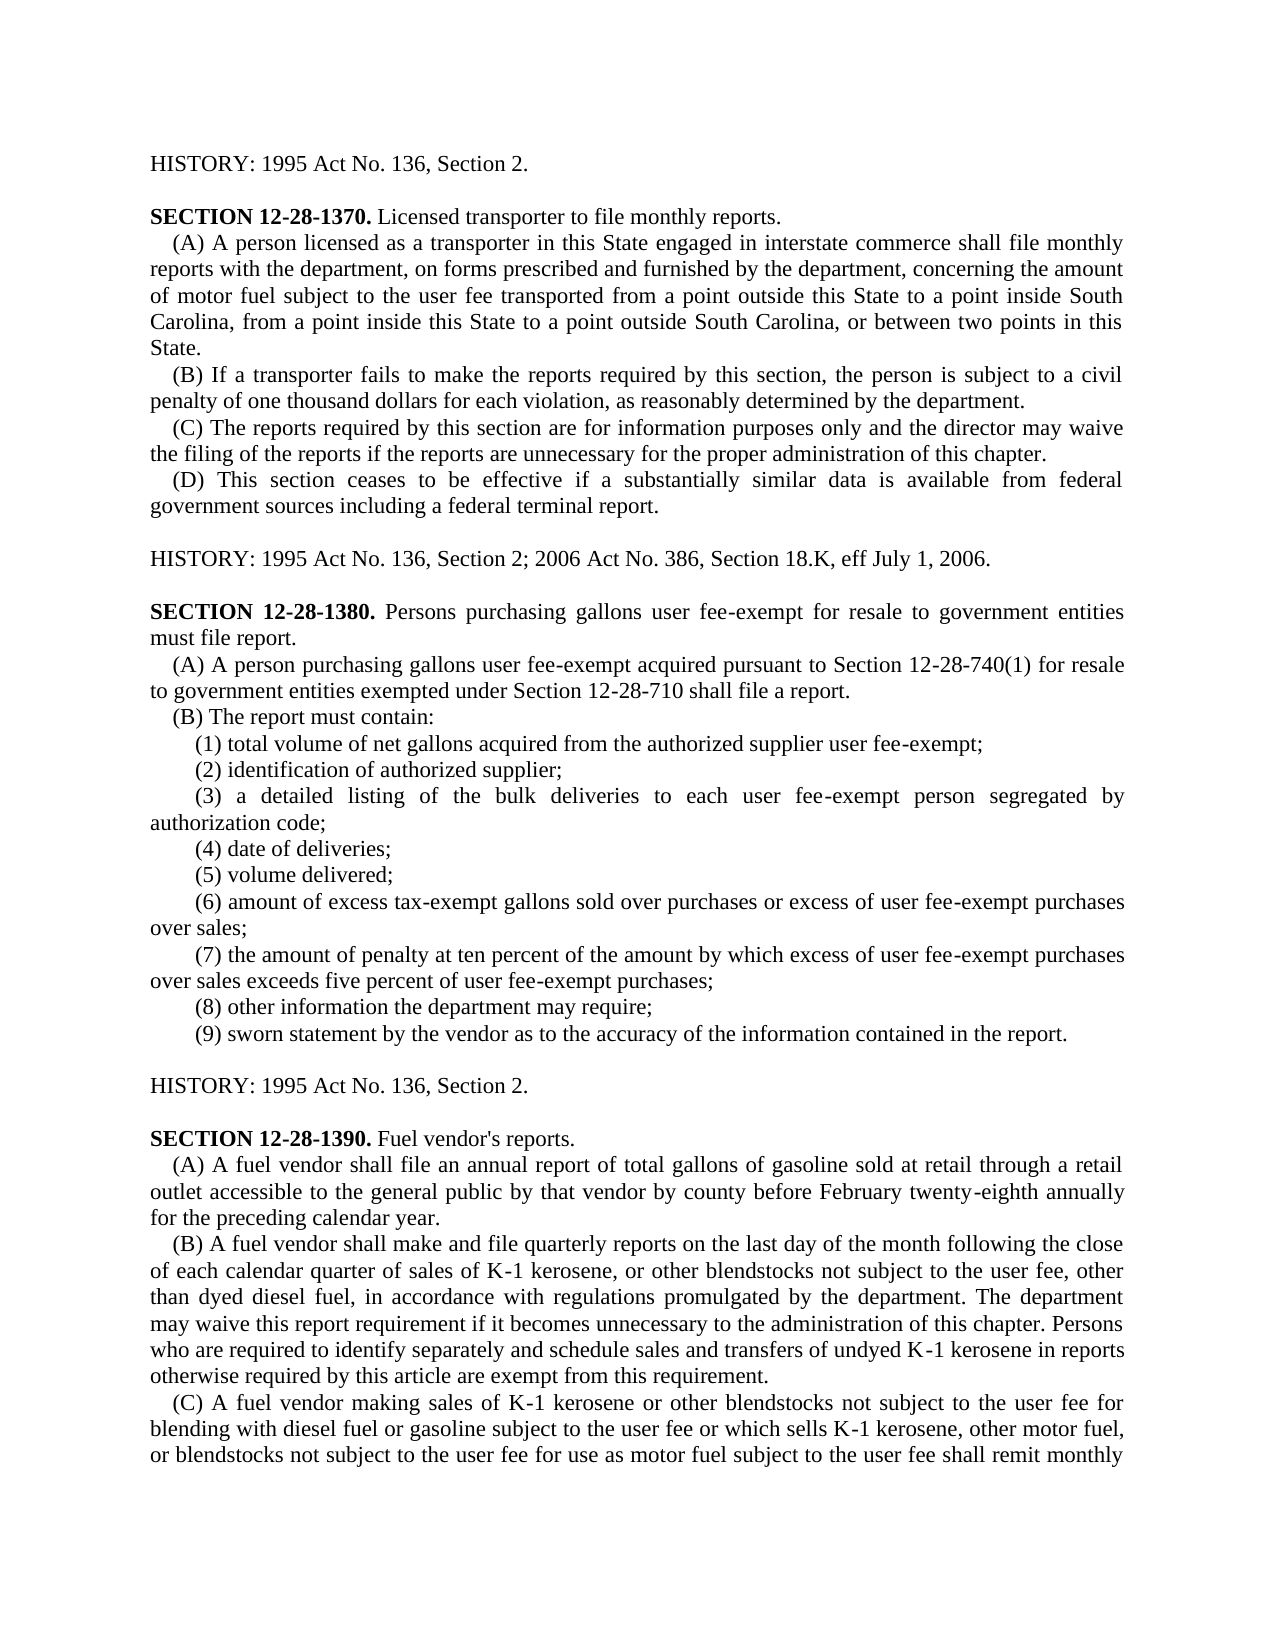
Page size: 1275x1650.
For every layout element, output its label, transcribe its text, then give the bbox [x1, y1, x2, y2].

text (6) amount of excess tax-exempt gallons sold over purchases or excess of user fee-exempt purchases over sales; [150, 888, 1125, 941]
text (4) date of deliveries; [150, 835, 1125, 862]
text (A) A fuel vendor shall file an annual report of total gallons of gasoline sold at retail through a retail outlet accessible to the general public by that vendor by county before February twenty-eighth annually for the preceding calendar year. [150, 1151, 1125, 1231]
text (B) If a transporter fails to make the reports required by this section, the person is subject to a civil penalty of one thousand dollars for each violation, as reasonably determined by the department. [150, 361, 1125, 413]
text (5) volume delivered; [150, 862, 1125, 888]
text (A) A person purchasing gallons user fee-exempt acquired pursuant to Section 12-28-740(1) for resale to government entities exempted under Section 12-28-710 shall file a report. [150, 651, 1125, 703]
text HISTORY: 1995 Act No. 136, Section 2. [150, 1072, 1125, 1099]
text SECTION 12-28-1370. Licensed transporter to file monthly reports. [150, 203, 1125, 229]
text SECTION 12-28-1390. Fuel vendor's reports. [150, 1125, 1125, 1151]
text (C) The reports required by this section are for information purposes only and the director may waive the filing of the reports if the reports are unnecessary for the proper administration of this chapter. [150, 413, 1125, 466]
text (8) other information the department may require; [150, 993, 1125, 1020]
text HISTORY: 1995 Act No. 136, Section 2. [150, 150, 1125, 176]
text (D) This section ceases to be effective if a substantially similar data is available from federal government sources including a federal terminal report. [150, 466, 1125, 519]
text (A) A person licensed as a transporter in this State engaged in interstate commerce shall file monthly reports with the department, on forms prescribed and furnished by the department, concerning the amount of motor fuel subject to the user fee transported from a point outside this State to a point inside South Carolina, from a point inside this State to a point outside South Carolina, or between two points in this State. [150, 229, 1125, 361]
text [150, 1389, 1125, 1468]
text (B) A fuel vendor shall make and file quarterly reports on the last day of the month following the close of each calendar quarter of sales of K-1 kerosene, or other blendstocks not subject to the user fee, other than dyed diesel fuel, in accordance with regulations promulgated by the department. The department may waive this report requirement if it becomes unnecessary to the administration of this chapter. Persons who are required to identify separately and schedule sales and transfers of undyed K-1 kerosene in reports otherwise required by this article are exempt from this requirement. [150, 1231, 1125, 1389]
text (2) identification of authorized supplier; [150, 756, 1125, 782]
text (1) total volume of net gallons acquired from the authorized supplier user fee-exempt; [150, 730, 1125, 756]
text (3) a detailed listing of the bulk deliveries to each user fee-exempt person segregated by authorization code; [150, 782, 1125, 835]
text SECTION 12-28-1380. Persons purchasing gallons user fee-exempt for resale to government entities must file report. [150, 598, 1125, 651]
text (B) The report must contain: [150, 703, 1125, 730]
text (9) sworn statement by the vendor as to the accuracy of the information contained in the report. [150, 1020, 1125, 1046]
text HISTORY: 1995 Act No. 136, Section 2; 2006 Act No. 386, Section 18.K, eff July 1, 2006. [150, 545, 1125, 572]
text (7) the amount of penalty at ten percent of the amount by which excess of user fee-exempt purchases over sales exceeds five percent of user fee-exempt purchases; [150, 941, 1125, 993]
